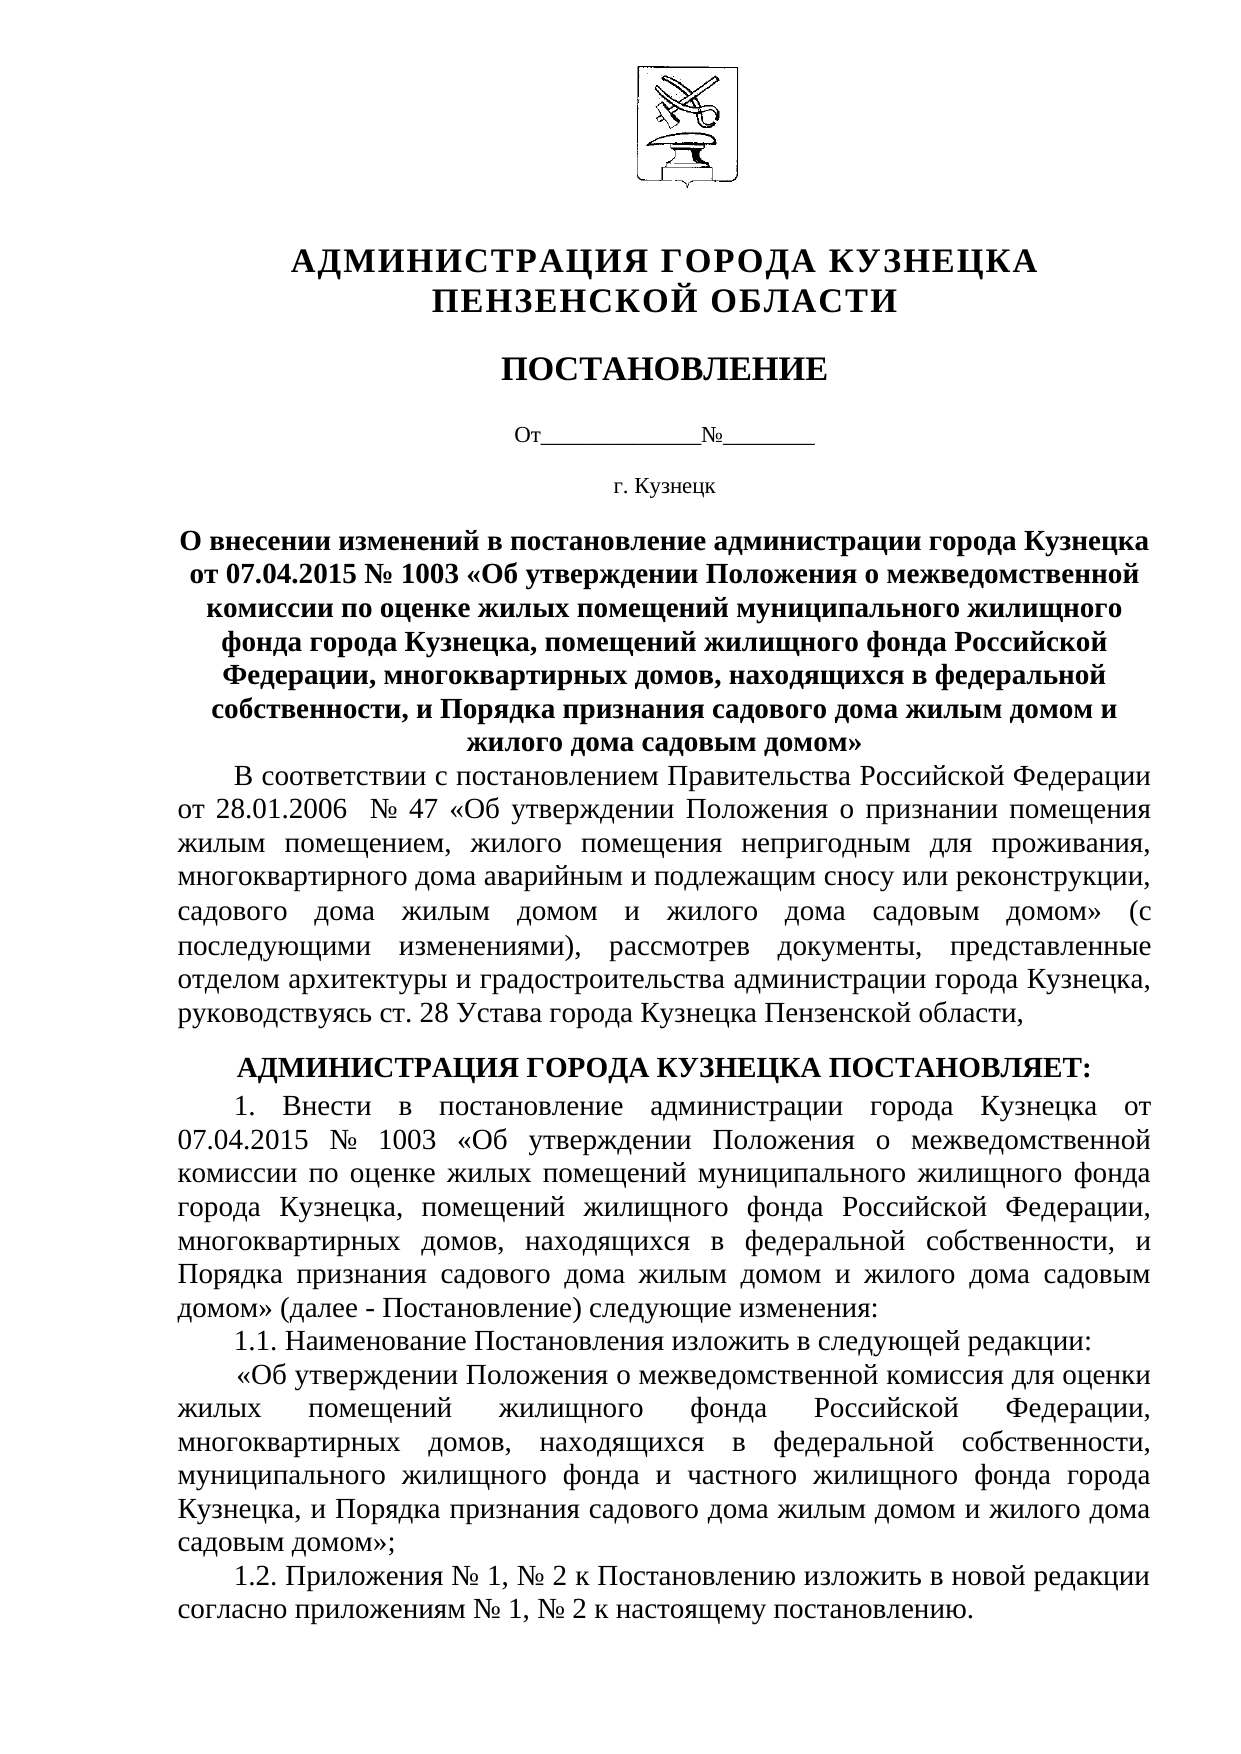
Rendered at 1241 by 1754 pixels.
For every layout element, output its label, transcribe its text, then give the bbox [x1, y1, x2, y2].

text В соответствии с постановлением Правительства Российской Федерации от 28.01.2006 № 47 «Об утверждении Положения о признании помещения жилым помещением, жилого помещения непригодным для проживания, многоквартирного дома аварийным и подлежащим сносу или реконструкции, садового дома жилым домом и жилого дома садовым домом» (с последующими изменениями), рассмотрев документы, представленные отделом архитектуры и градостроительства администрации города Кузнецка, руководствуясь ст. 28 Устава города Кузнецка Пензенской области, [177, 758, 1152, 1028]
text 1.1. Наименование Постановления изложить в следующей редакции: [177, 1323, 1152, 1357]
text 1.2. Приложения № 1, № 2 к Постановлению изложить в новой редакции согласно приложениям № 1, № 2 к настоящему постановлению. [177, 1558, 1152, 1625]
text «Об утверждении Положения о межведомственной комиссия для оценки жилых помещений жилищного фонда Российской Федерации, многоквартирных домов, находящихся в федеральной собственности, муниципального жилищного фонда и частного жилищного фонда города Кузнецка, и Порядка признания садового дома жилым домом и жилого дома садовым домом»; [177, 1357, 1152, 1558]
text О внесении изменений в постановление администрации города Кузнецка от 07.04.2015 № 1003 «Об утверждении Положения о межведомственной комиссии по оценке жилых помещений муниципального жилищного фонда города Кузнецка, помещений жилищного фонда Российской Федерации, многоквартирных домов, находящихся в федеральной собственности, и Порядка признания садового дома жилым домом и жилого дома садовым домом» [177, 523, 1152, 758]
text От______________№________ [177, 421, 1152, 447]
text АДМИНИСТРАЦИЯ ГОРОДА КУЗНЕЦКА ПОСТАНОВЛЯЕТ: [177, 1050, 1152, 1083]
text 1. Внести в постановление администрации города Кузнецка от 07.04.2015 № 1003 «Об утверждении Положения о межведомственной комиссии по оценке жилых помещений муниципального жилищного фонда города Кузнецка, помещений жилищного фонда Российской Федерации, многоквартирных домов, находящихся в федеральной собственности, и Порядка признания садового дома жилым домом и жилого дома садовым домом» (далее - Постановление) следующие изменения: [177, 1088, 1152, 1323]
text г. Кузнецк [177, 472, 1152, 498]
picture [629, 60, 739, 196]
text ПОСТАНОВЛЕНИЕ [177, 348, 1152, 388]
text ПЕНЗЕНСКОЙ ОБЛАСТИ [177, 280, 1152, 320]
text АДМИНИСТРАЦИЯ ГОРОДА КУЗНЕЦКА [177, 241, 1152, 280]
